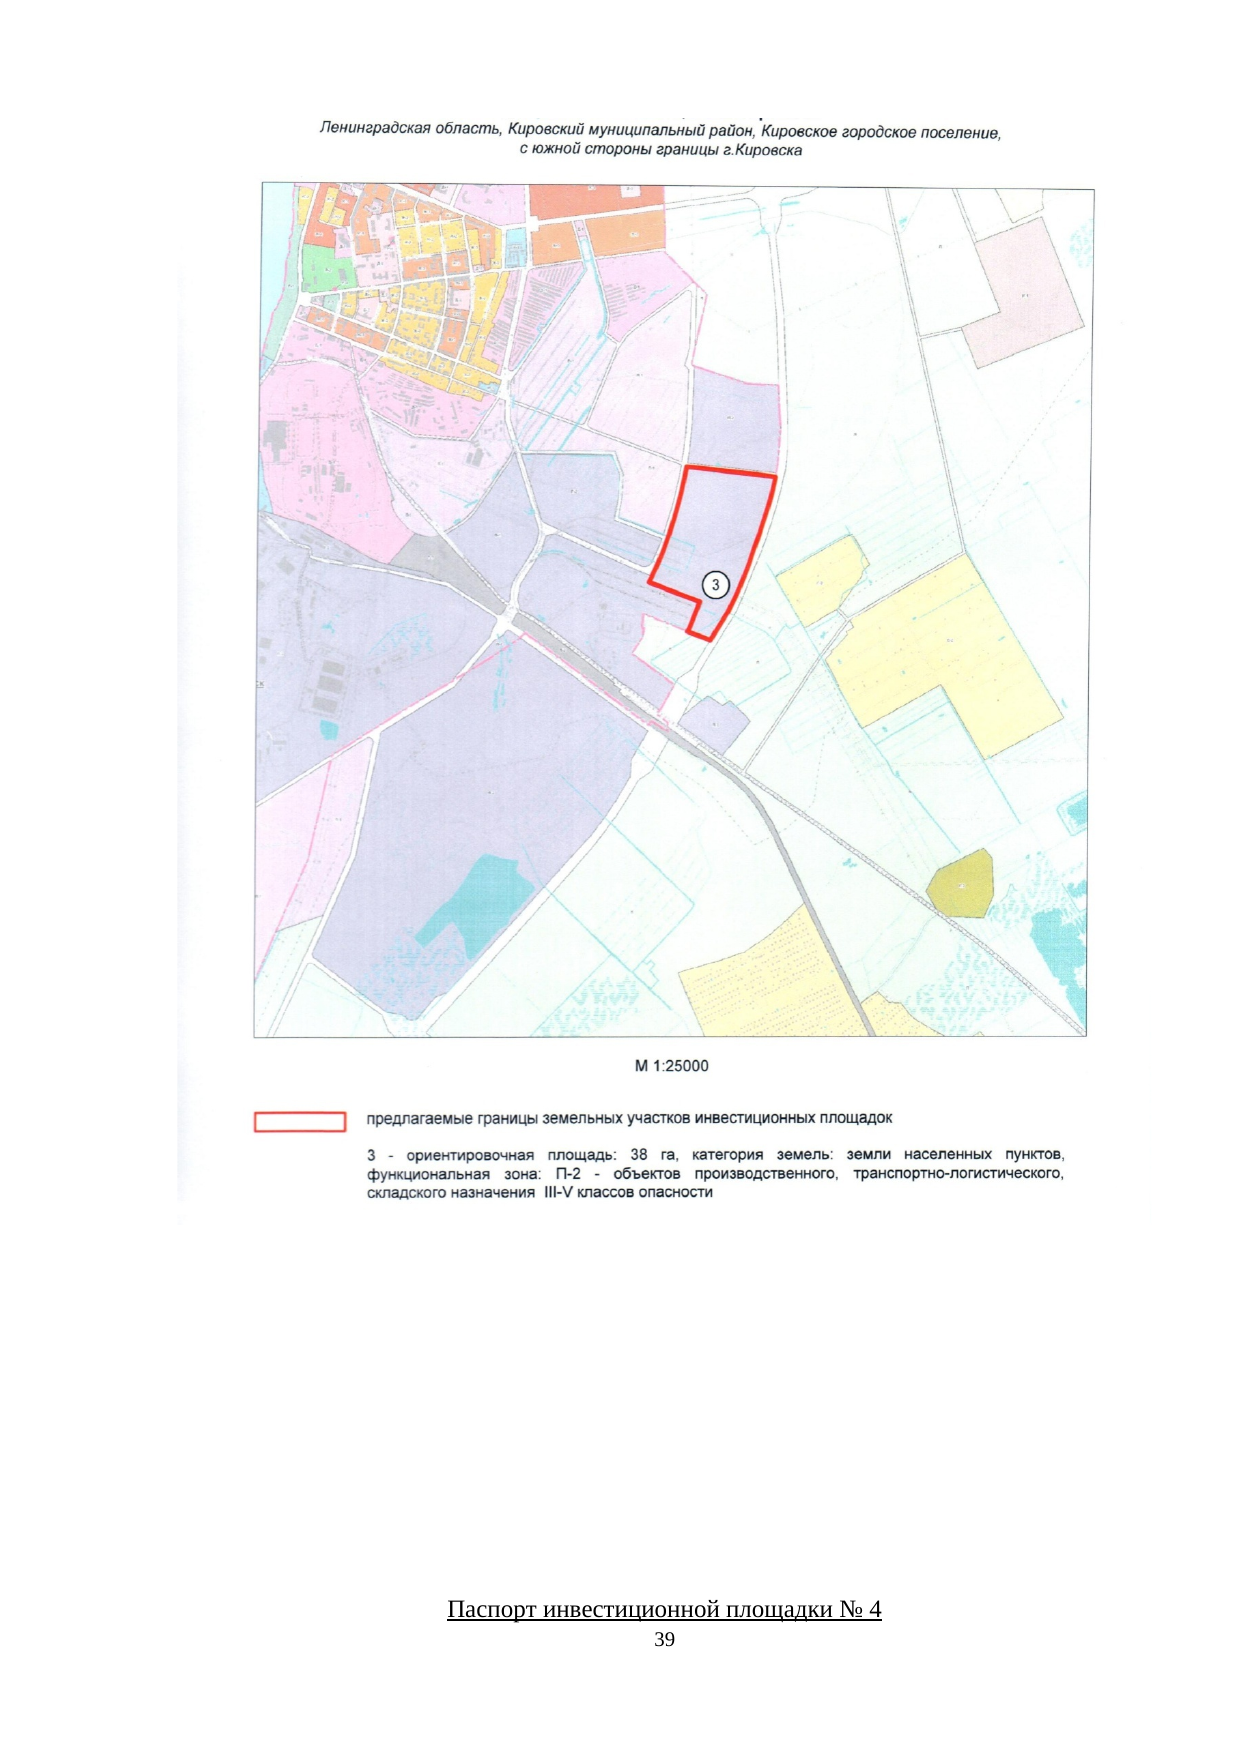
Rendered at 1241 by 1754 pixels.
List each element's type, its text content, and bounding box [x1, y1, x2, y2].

picture [177, 118, 1152, 1225]
text Паспорт инвестиционной площадки № 4 [177, 1594, 1152, 1623]
